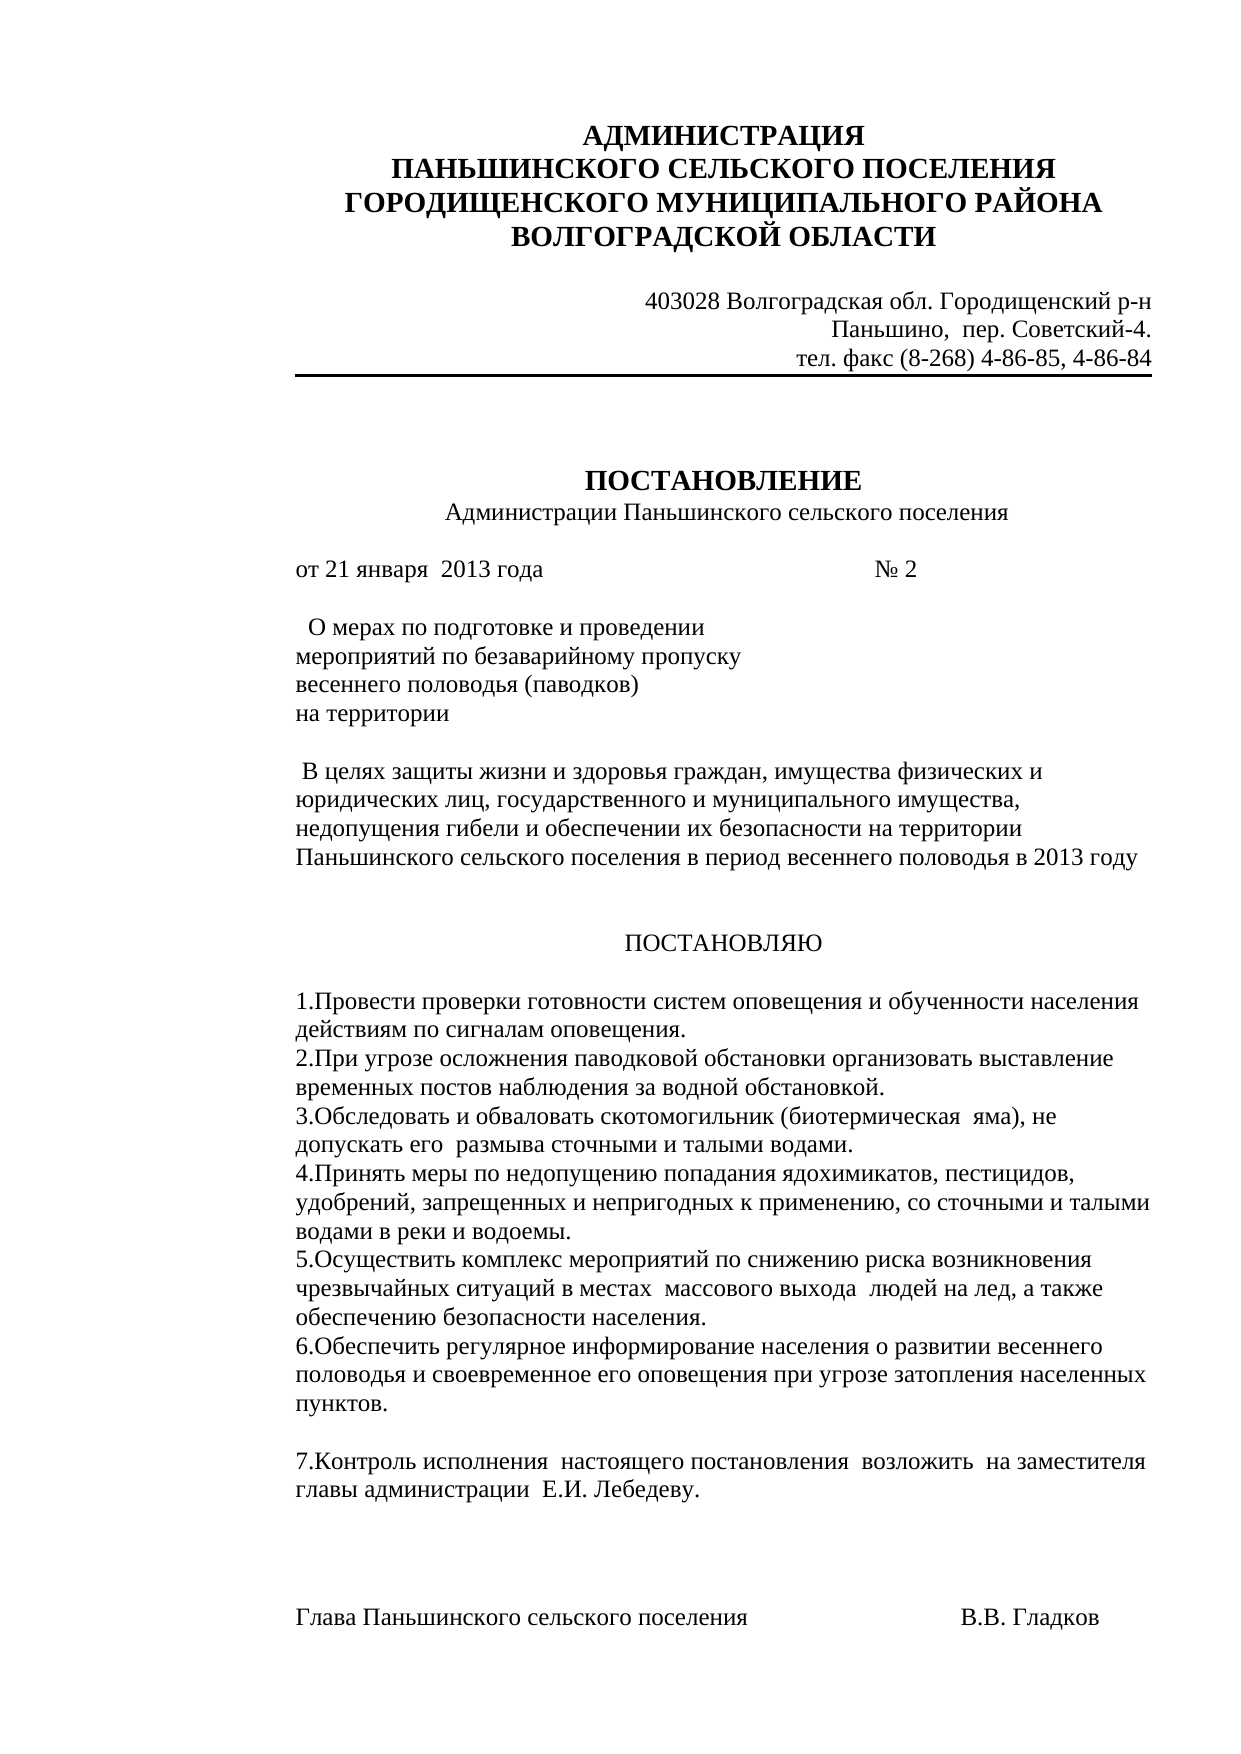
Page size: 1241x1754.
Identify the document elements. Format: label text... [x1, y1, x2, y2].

text ПАНЬШИНСКОГО СЕЛЬСКОГО ПОСЕЛЕНИЯ [295, 152, 1152, 185]
text ПОСТАНОВЛЯЮ [295, 928, 1152, 957]
text 1.Провести проверки готовности систем оповещения и обученности населения действиям по сигналам оповещения. [295, 986, 1152, 1043]
text Администрации Паньшинского сельского поселения [295, 497, 1152, 526]
text Глава Паньшинского сельского поселения В.В. Гладков [295, 1602, 1152, 1631]
text О мерах по подготовке и проведении [295, 612, 1152, 641]
text 5.Осуществить комплекс мероприятий по снижению риска возникновения чрезвычайных ситуаций в местах массового выхода людей на лед, а также обеспечению безопасности населения. [295, 1244, 1152, 1331]
text ГОРОДИЩЕНСКОГО МУНИЦИПАЛЬНОГО РАЙОНА [295, 185, 1152, 219]
text ВОЛГОГРАДСКОЙ ОБЛАСТИ [295, 219, 1152, 252]
text весеннего половодья (паводков) [295, 669, 1152, 698]
text 2.При угрозе осложнения паводковой обстановки организовать выставление временных постов наблюдения за водной обстановкой. [295, 1043, 1152, 1101]
text Паньшино, пер. Советский-4. [295, 314, 1152, 343]
text мероприятий по безаварийному пропуску [295, 641, 1152, 669]
text В целях защиты жизни и здоровья граждан, имущества физических и юридических лиц, государственного и муниципального имущества, недопущения гибели и обеспечении их безопасности на территории Паньшинского сельского поселения в период весеннего половодья в 2013 году [295, 756, 1152, 871]
text 403028 Волгоградская обл. Городищенский р-н [295, 286, 1152, 314]
text от 21 января 2013 года № 2 [295, 554, 1152, 583]
text 4.Принять меры по недопущению попадания ядохимикатов, пестицидов, удобрений, запрещенных и непригодных к применению, со сточными и талыми водами в реки и водоемы. [295, 1158, 1152, 1244]
text тел. факс (8-268) 4-86-85, 4-86-84 [295, 343, 1152, 374]
text ПОСТАНОВЛЕНИЕ [295, 463, 1152, 497]
text 6.Обеспечить регулярное информирование населения о развитии весеннего половодья и своевременное его оповещения при угрозе затопления населенных пунктов. [295, 1331, 1152, 1417]
text на территории [295, 698, 1152, 727]
text 7.Контроль исполнения настоящего постановления возложить на заместителя главы администрации Е.И. Лебедеву. [295, 1446, 1152, 1503]
text 3.Обследовать и обваловать скотомогильник (биотермическая яма), не допускать его размыва сточными и талыми водами. [295, 1101, 1152, 1158]
text АДМИНИСТРАЦИЯ [295, 118, 1152, 152]
